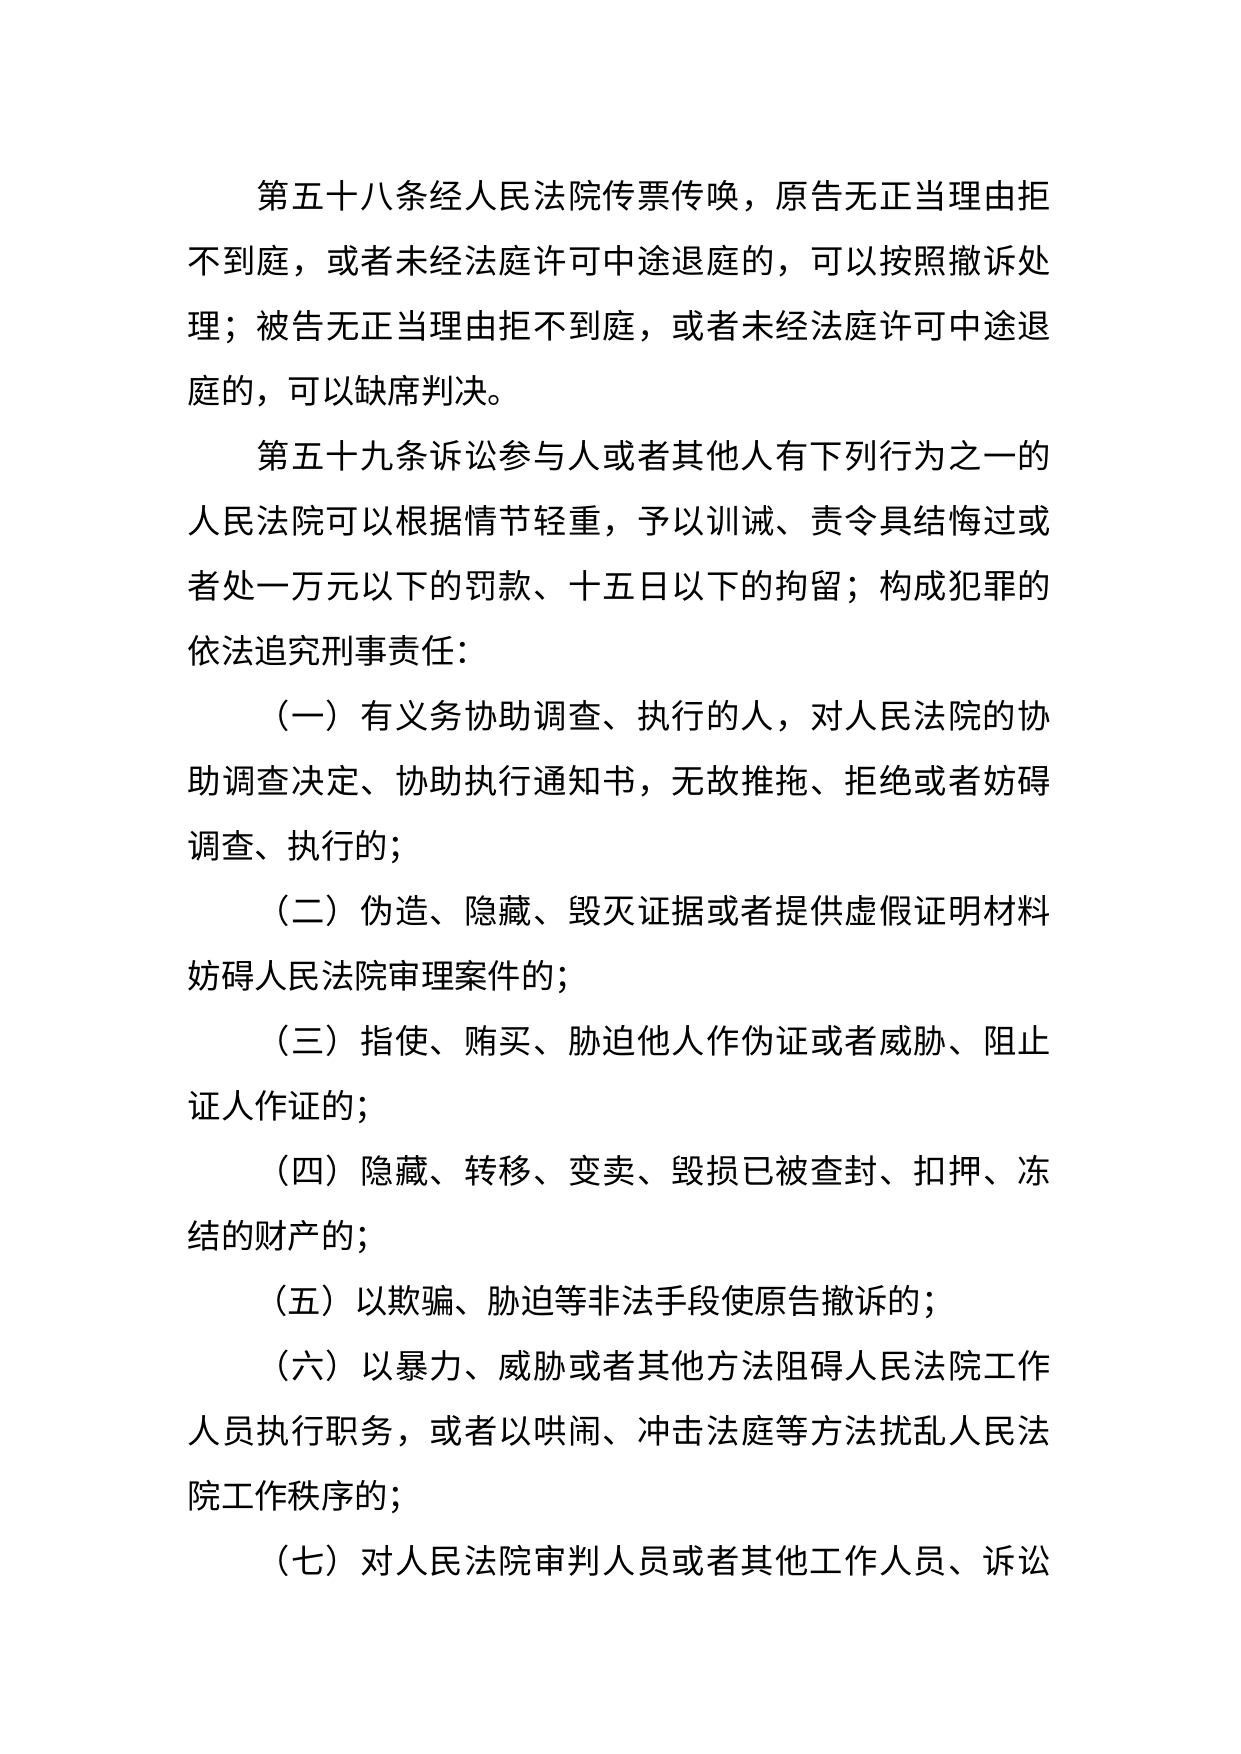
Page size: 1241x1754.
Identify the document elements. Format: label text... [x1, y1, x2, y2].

text 第五十八条经人民法院传票传唤，原告无正当理由拒不到庭，或者未经法庭许可中途退庭的，可以按照撤诉处理；被告无正当理由拒不到庭，或者未经法庭许可中途退庭的，可以缺席判决。 [187, 162, 1053, 422]
text （三）指使、贿买、胁迫他人作伪证或者威胁、阻止证人作证的； [187, 1007, 1053, 1137]
text （二）伪造、隐藏、毁灭证据或者提供虚假证明材料，妨碍人民法院审理案件的； [187, 877, 1053, 1007]
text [187, 1527, 1053, 1592]
text 第五十九条诉讼参与人或者其他人有下列行为之一的，人民法院可以根据情节轻重，予以训诫、责令具结悔过或者处一万元以下的罚款、十五日以下的拘留；构成犯罪的，依法追究刑事责任： [187, 422, 1053, 682]
text （四）隐藏、转移、变卖、毁损已被查封、扣押、冻结的财产的； [187, 1137, 1053, 1267]
text （一）有义务协助调查、执行的人，对人民法院的协助调查决定、协助执行通知书，无故推拖、拒绝或者妨碍调查、执行的； [187, 682, 1053, 877]
text （六）以暴力、威胁或者其他方法阻碍人民法院工作人员执行职务，或者以哄闹、冲击法庭等方法扰乱人民法院工作秩序的； [187, 1332, 1053, 1527]
text （五）以欺骗、胁迫等非法手段使原告撤诉的； [187, 1267, 1053, 1332]
